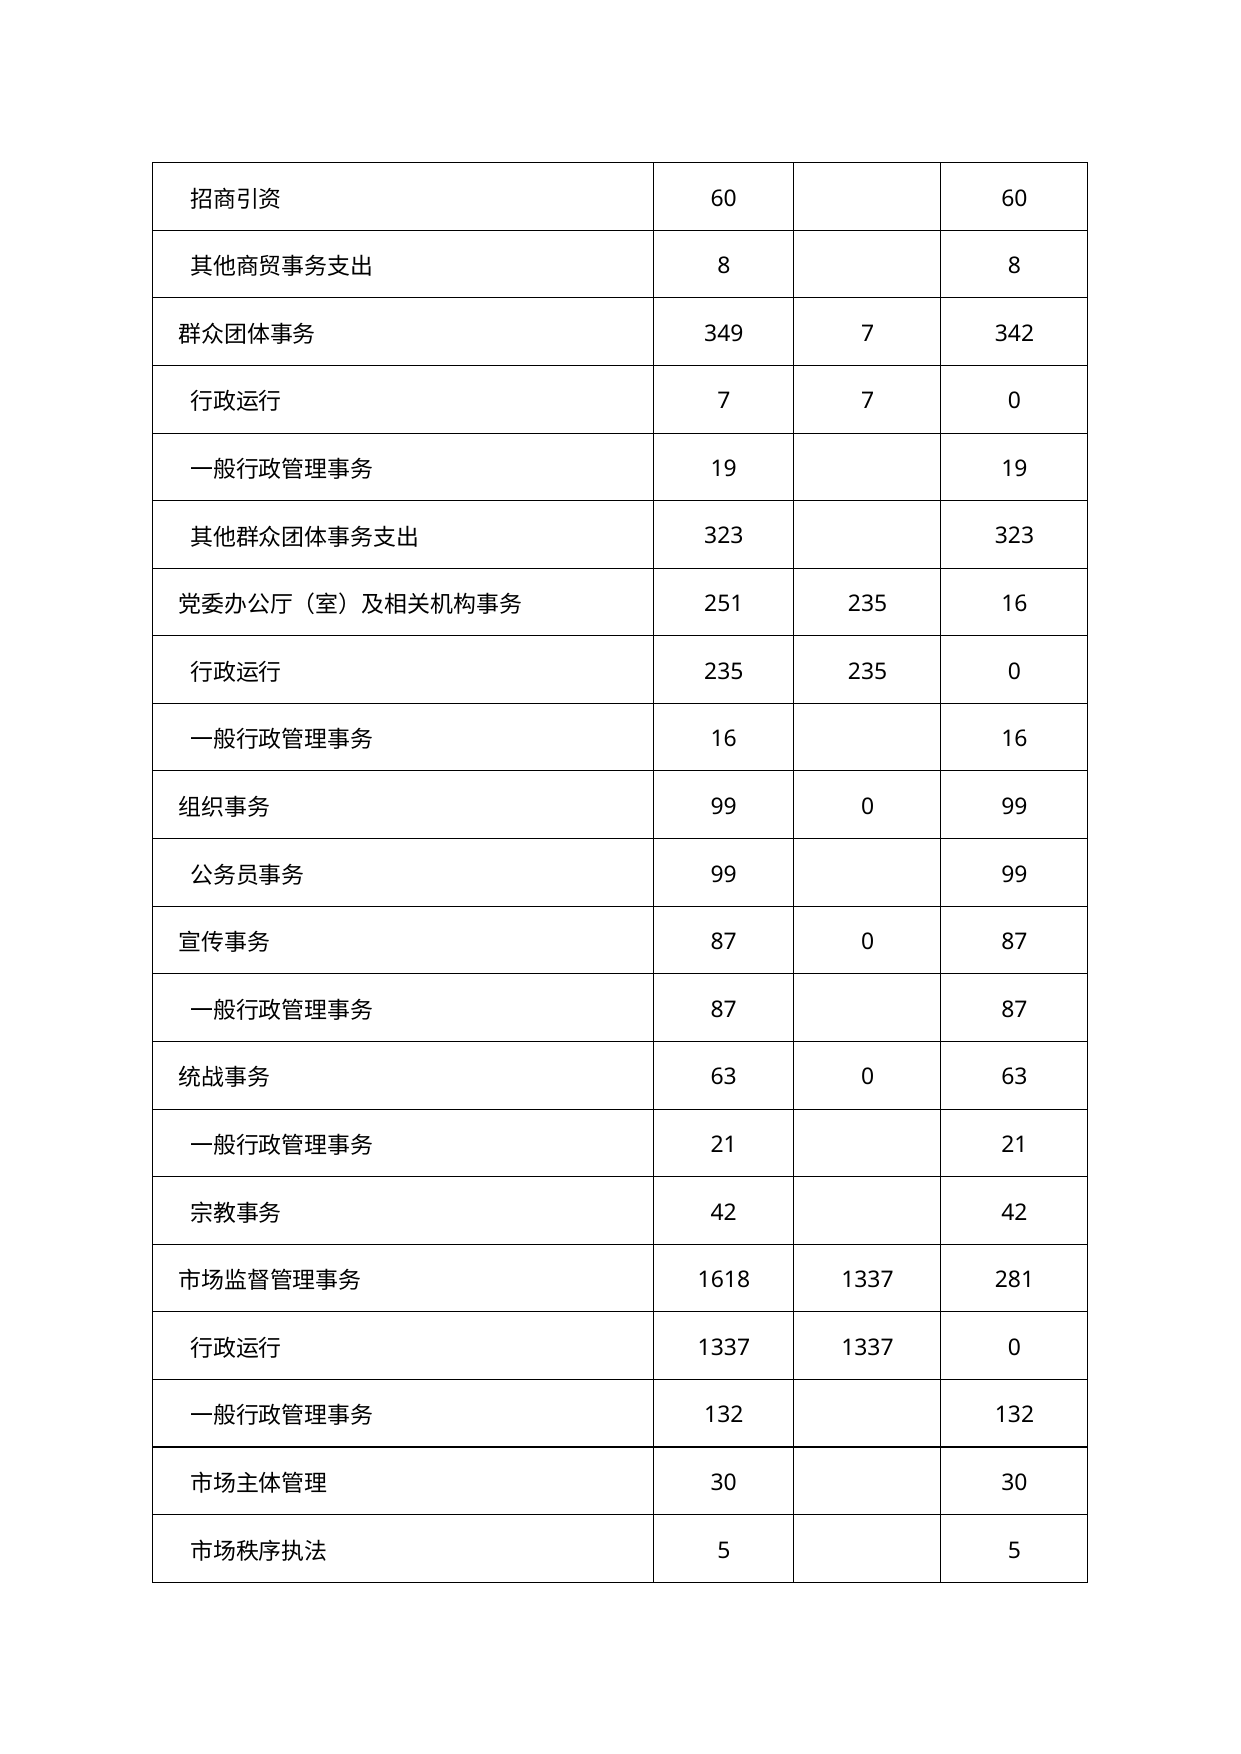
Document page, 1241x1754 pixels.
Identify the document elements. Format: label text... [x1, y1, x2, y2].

table_cell 87 [654, 907, 793, 973]
table_cell 7 [794, 298, 940, 365]
table_cell 99 [941, 839, 1087, 906]
table_cell [794, 839, 940, 906]
table_cell 87 [941, 974, 1087, 1041]
table_cell 7 [794, 366, 940, 432]
table_cell 市场主体管理 [153, 1448, 653, 1514]
table_cell 99 [654, 771, 793, 838]
table_cell 其他群众团体事务支出 [153, 501, 653, 568]
table_cell 一般行政管理事务 [153, 1110, 653, 1176]
table_cell 16 [654, 704, 793, 770]
table_cell 1337 [654, 1312, 793, 1379]
table_cell 招商引资 [153, 163, 653, 229]
table_cell [794, 501, 940, 568]
table_cell [794, 1380, 940, 1446]
table_cell 235 [654, 636, 793, 703]
table_cell [794, 434, 940, 500]
table_cell 235 [794, 569, 940, 635]
table_cell 群众团体事务 [153, 298, 653, 365]
table_cell 8 [941, 231, 1087, 297]
table_cell 7 [654, 366, 793, 432]
table_cell 其他商贸事务支出 [153, 231, 653, 297]
table_cell 235 [794, 636, 940, 703]
table_cell 0 [941, 636, 1087, 703]
table_cell 99 [941, 771, 1087, 838]
table_cell [794, 1110, 940, 1176]
table_cell 99 [654, 839, 793, 906]
table_cell 87 [654, 974, 793, 1041]
table_cell [794, 704, 940, 770]
table_cell 42 [654, 1177, 793, 1244]
table_cell 30 [941, 1448, 1087, 1514]
table_cell 0 [794, 771, 940, 838]
table_cell 统战事务 [153, 1042, 653, 1108]
table_cell 1618 [654, 1245, 793, 1311]
table_cell 行政运行 [153, 1312, 653, 1379]
table_cell 公务员事务 [153, 839, 653, 906]
table_cell 党委办公厅（室）及相关机构事务 [153, 569, 653, 635]
table_cell 42 [941, 1177, 1087, 1244]
table_cell 一般行政管理事务 [153, 704, 653, 770]
table_cell 市场监督管理事务 [153, 1245, 653, 1311]
table_cell 323 [654, 501, 793, 568]
table_cell 行政运行 [153, 366, 653, 432]
table_cell 5 [654, 1515, 793, 1582]
table_cell 0 [941, 366, 1087, 432]
table_cell 30 [654, 1448, 793, 1514]
table_cell 宗教事务 [153, 1177, 653, 1244]
table_cell 一般行政管理事务 [153, 974, 653, 1041]
table_cell 0 [941, 1312, 1087, 1379]
table_cell 87 [941, 907, 1087, 973]
table_cell 21 [941, 1110, 1087, 1176]
table_cell 一般行政管理事务 [153, 434, 653, 500]
table_cell 1337 [794, 1245, 940, 1311]
table_cell 251 [654, 569, 793, 635]
table_cell 132 [654, 1380, 793, 1446]
table_cell 行政运行 [153, 636, 653, 703]
table_cell 16 [941, 704, 1087, 770]
table_cell 5 [941, 1515, 1087, 1582]
table_cell 0 [794, 907, 940, 973]
table_cell 16 [941, 569, 1087, 635]
table_cell 63 [654, 1042, 793, 1108]
table_cell 19 [941, 434, 1087, 500]
table_cell 21 [654, 1110, 793, 1176]
table_cell [794, 163, 940, 229]
table_cell 一般行政管理事务 [153, 1380, 653, 1446]
table_cell 8 [654, 231, 793, 297]
table_cell 349 [654, 298, 793, 365]
table_cell 市场秩序执法 [153, 1515, 653, 1582]
table_cell 281 [941, 1245, 1087, 1311]
table_cell 323 [941, 501, 1087, 568]
table_cell 60 [941, 163, 1087, 229]
table_cell 342 [941, 298, 1087, 365]
table_cell 1337 [794, 1312, 940, 1379]
table_cell [794, 1448, 940, 1514]
table_cell [794, 231, 940, 297]
table_cell 0 [794, 1042, 940, 1108]
table_cell 63 [941, 1042, 1087, 1108]
table_cell 宣传事务 [153, 907, 653, 973]
table_cell 132 [941, 1380, 1087, 1446]
table_cell 60 [654, 163, 793, 229]
table_cell [794, 1177, 940, 1244]
table_cell [794, 974, 940, 1041]
table_cell 组织事务 [153, 771, 653, 838]
table_cell [794, 1515, 940, 1582]
table_cell 19 [654, 434, 793, 500]
